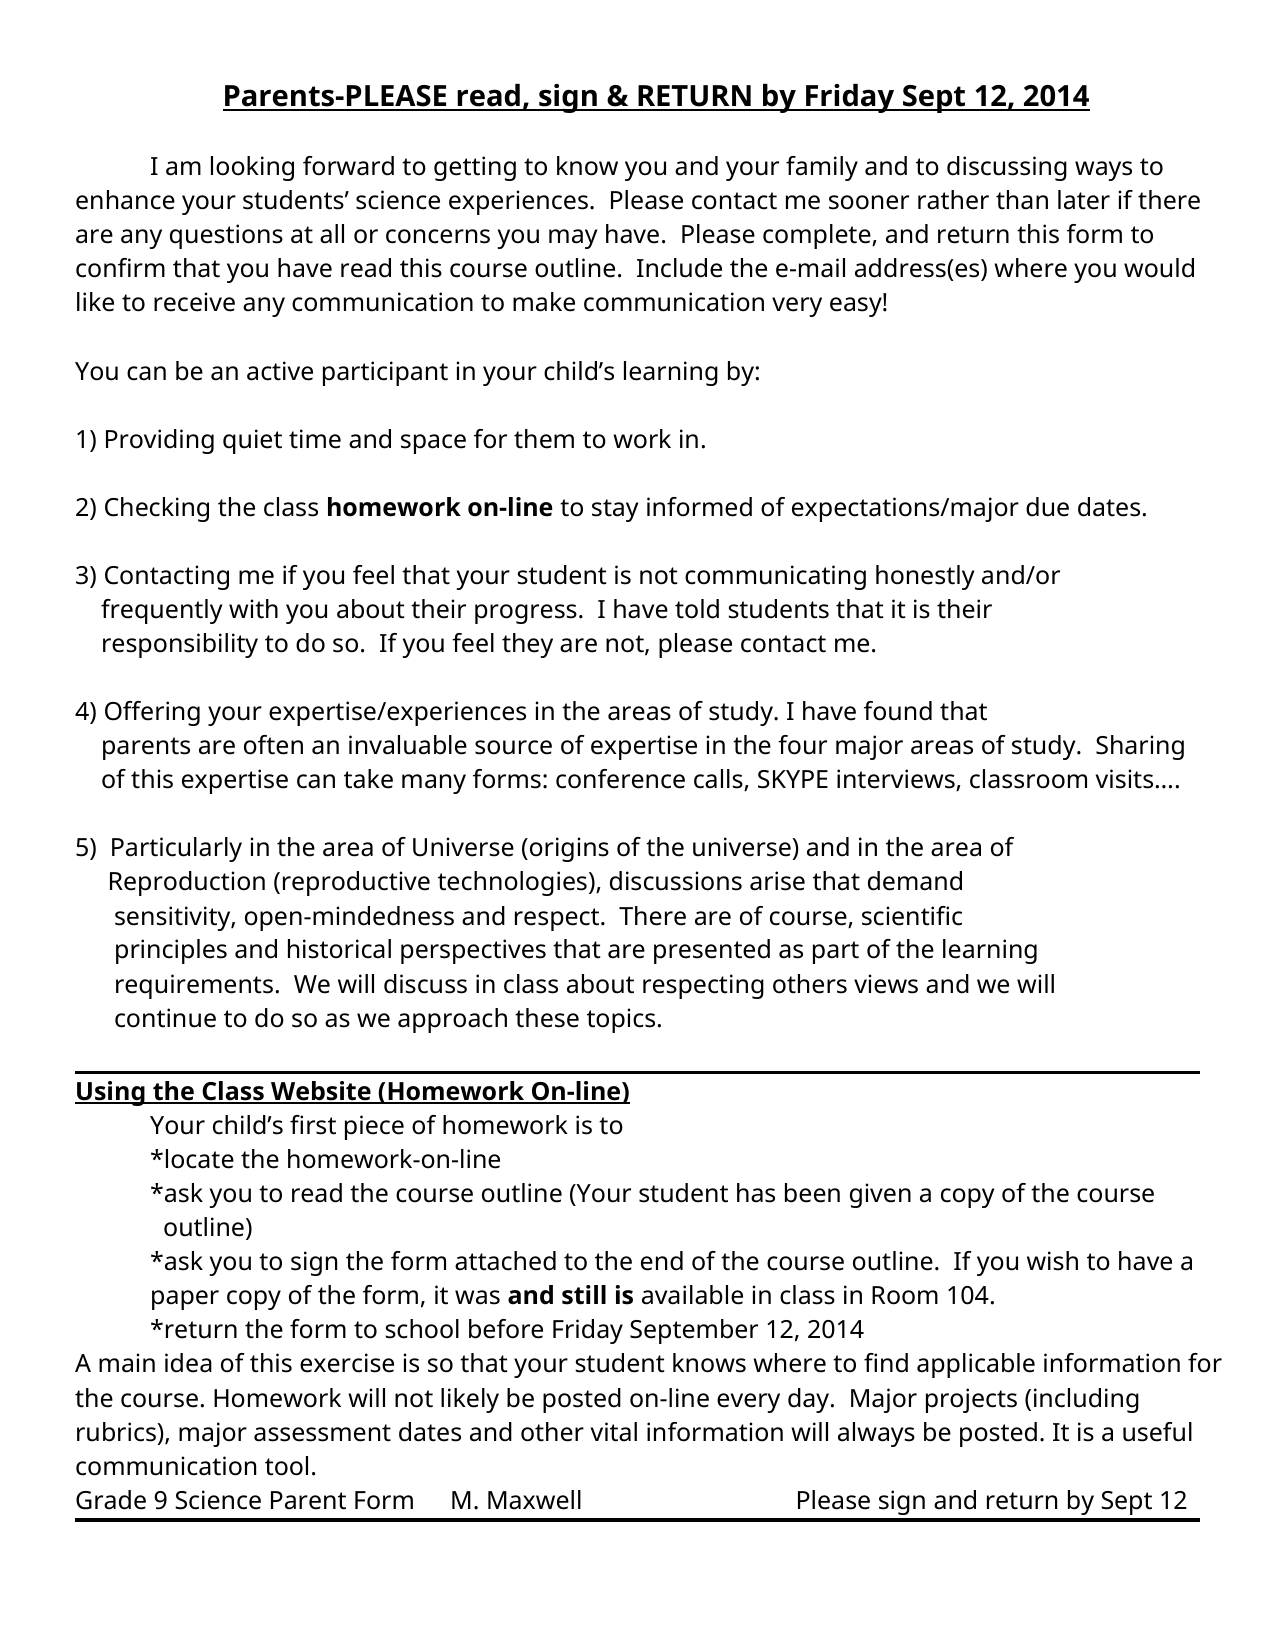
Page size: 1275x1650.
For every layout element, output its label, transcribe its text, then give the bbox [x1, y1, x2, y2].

text requirements. We will discuss in class about respecting others views and we will [75, 966, 1200, 1000]
text principles and historical perspectives that are presented as part of the learning [75, 932, 1200, 966]
text *return the form to school before Friday September 12, 2014 [75, 1312, 1237, 1346]
text You can be an active participant in your child’s learning by: [75, 353, 1200, 387]
text *ask you to read the course outline (Your student has been given a copy of the course [75, 1176, 1237, 1210]
text Parents-PLEASE read, sign & RETURN by Friday Sept 12, 2014 [75, 75, 1237, 115]
text *ask you to sign the form attached to the end of the course outline. If you wish to have a paper copy of the form, it was and still is available in class in Room 104. [150, 1244, 1237, 1312]
text 1) Providing quiet time and space for them to work in. [75, 421, 1200, 455]
text 5) Particularly in the area of Universe (origins of the universe) and in the area of [75, 830, 1200, 864]
text of this expertise can take many forms: conference calls, SKYPE interviews, classroom visits…. [75, 762, 1200, 796]
text 4) Offering your expertise/experiences in the areas of study. I have found that [75, 694, 1200, 728]
text Using the Class Website (Homework On-line) [75, 1074, 1237, 1108]
text *locate the homework-on-line [75, 1142, 1237, 1176]
text A main idea of this exercise is so that your student knows where to find applicable information for the course. Homework will not likely be posted on-line every day. Major projects (including rubrics), major assessment dates and other vital information will always be posted. It is a useful communication tool. [75, 1346, 1237, 1482]
text continue to do so as we approach these topics. [75, 1000, 1200, 1034]
text sensitivity, open-mindedness and respect. There are of course, scientific [75, 898, 1200, 932]
text I am looking forward to getting to know you and your family and to discussing ways to enhance your students’ science experiences. Please contact me sooner rather than later if there are any questions at all or concerns you may have. Please complete, and return this form to confirm that you have read this course outline. Include the e-mail address(es) where you would like to receive any communication to make communication very easy! [75, 149, 1237, 353]
text frequently with you about their progress. I have told students that it is their [75, 592, 1200, 626]
text Grade 9 Science Parent Form M. Maxwell Please sign and return by Sept 12 [75, 1482, 1200, 1518]
text parents are often an invaluable source of expertise in the four major areas of study. Sharing [75, 728, 1200, 762]
text Your child’s first piece of homework is to [75, 1108, 1237, 1142]
text 2) Checking the class homework on-line to stay informed of expectations/major due dates. [75, 489, 1200, 523]
text responsibility to do so. If you feel they are not, please contact me. [75, 626, 1200, 660]
text outline) [75, 1210, 1237, 1244]
text 3) Contacting me if you feel that your student is not communicating honestly and/or [75, 557, 1200, 592]
text Reproduction (reproductive technologies), discussions arise that demand [75, 864, 1200, 898]
